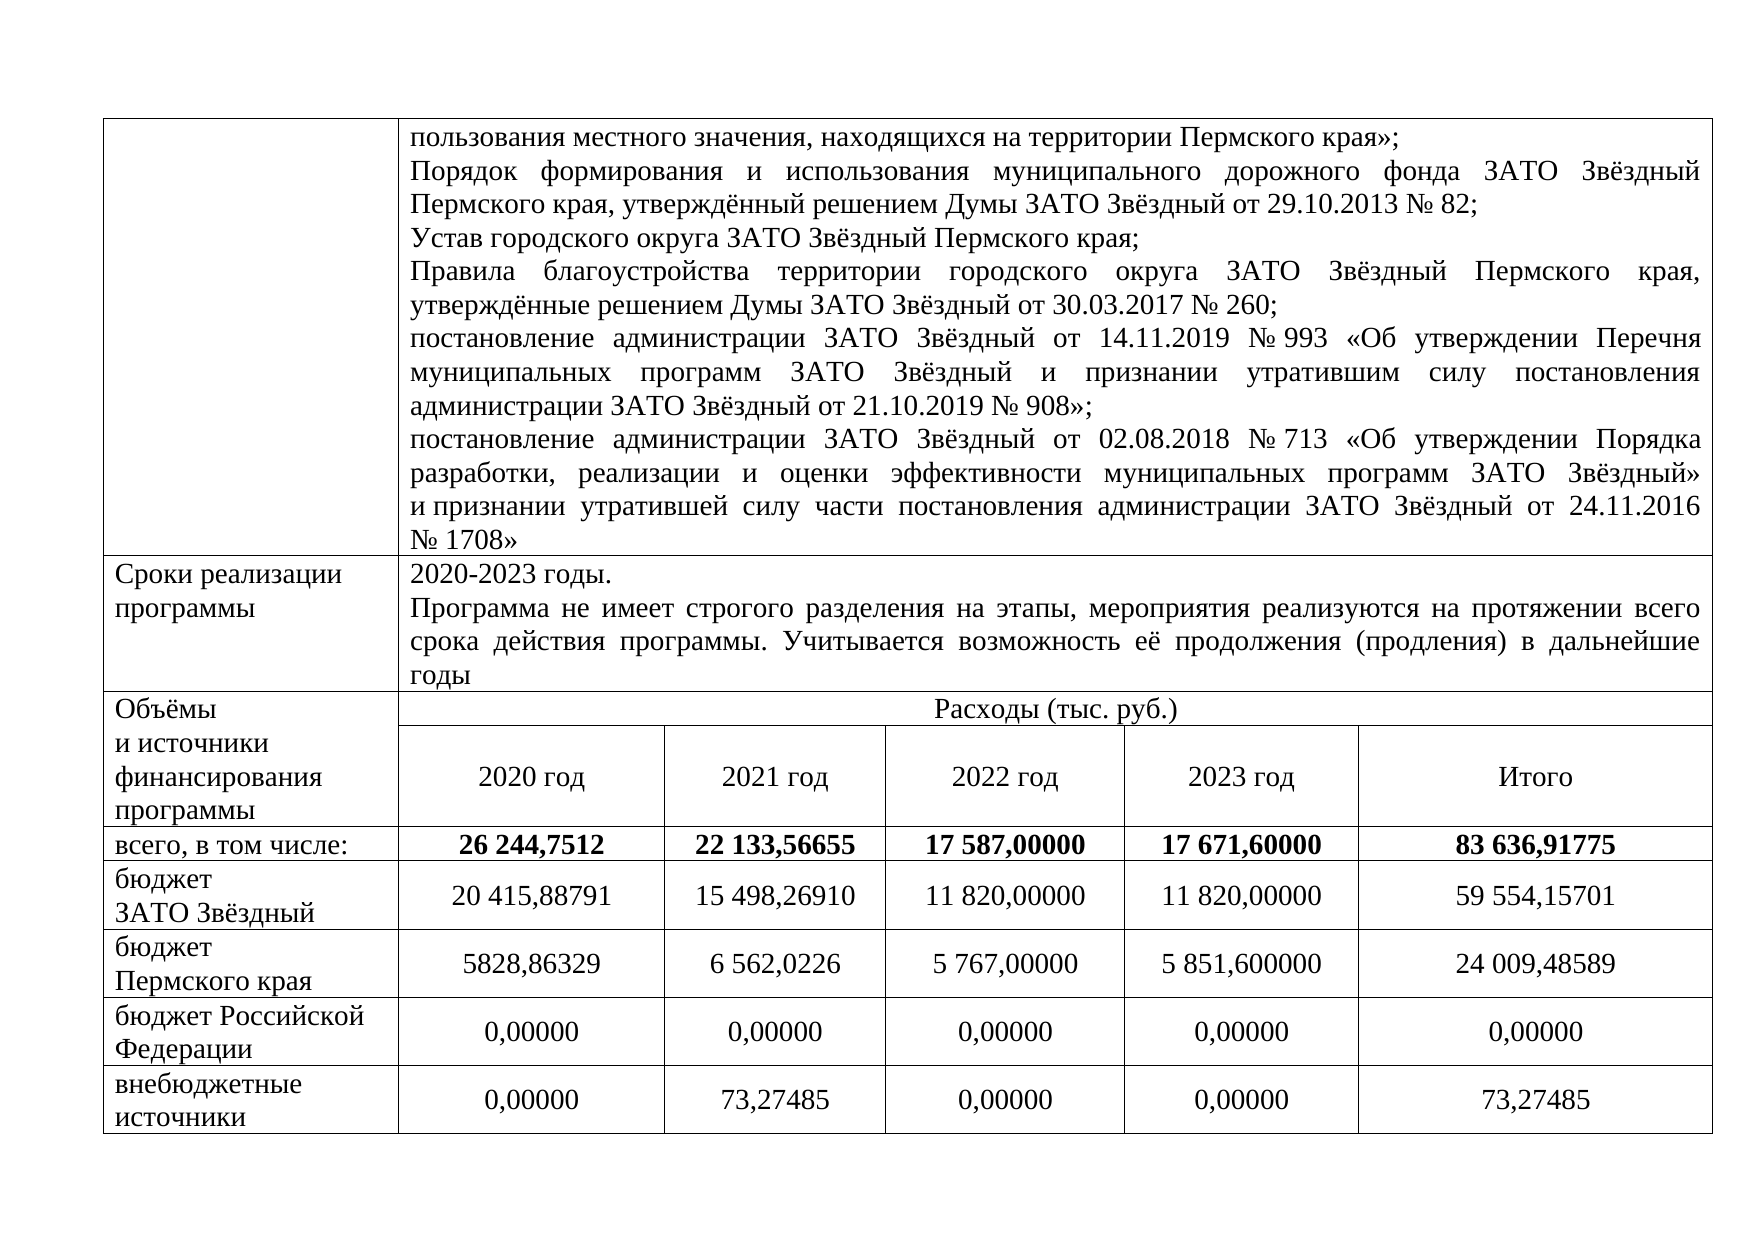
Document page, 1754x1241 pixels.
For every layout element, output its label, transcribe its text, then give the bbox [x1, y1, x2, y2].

table_cell 26 244,7512 [399, 827, 664, 860]
table_cell Расходы (тыс. руб.) [399, 692, 1712, 725]
table_cell 2021 год [665, 726, 885, 826]
table_cell 2020 год [399, 726, 664, 826]
table_cell всего, в том числе: [104, 827, 398, 860]
table_cell 11 820,00000 [1125, 861, 1358, 928]
table_cell 6 562,0226 [665, 930, 885, 997]
table_cell 2022 год [886, 726, 1124, 826]
table_cell 22 133,56655 [665, 827, 885, 860]
table_cell бюджет ЗАТО Звёздный [104, 861, 398, 928]
table_cell 15 498,26910 [665, 861, 885, 928]
table_cell 59 554,15701 [1359, 861, 1712, 928]
table_cell 0,00000 [1359, 998, 1712, 1065]
table_cell 83 636,91775 [1359, 827, 1712, 860]
table_cell 17 671,60000 [1125, 827, 1358, 860]
table_cell 17 587,00000 [886, 827, 1124, 860]
table_cell 5 767,00000 [886, 930, 1124, 997]
table_cell 0,00000 [1125, 1066, 1358, 1133]
table_cell 0,00000 [665, 998, 885, 1065]
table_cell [104, 119, 398, 555]
table_cell 0,00000 [886, 1066, 1124, 1133]
table_cell Итого [1359, 726, 1712, 826]
table_cell 73,27485 [665, 1066, 885, 1133]
table_cell 11 820,00000 [886, 861, 1124, 928]
table_cell Объёмы и источники финансирования программы [104, 692, 398, 826]
table_cell 0,00000 [399, 998, 664, 1065]
table_cell 0,00000 [1125, 998, 1358, 1065]
table_cell Сроки реализации программы [104, 556, 398, 691]
table_cell 5 851,600000 [1125, 930, 1358, 997]
table_cell бюджет Пермского края [104, 930, 398, 997]
table_cell 5828,86329 [399, 930, 664, 997]
table_cell 20 415,88791 [399, 861, 664, 928]
table_cell 0,00000 [399, 1066, 664, 1133]
table_cell 2023 год [1125, 726, 1358, 826]
table_cell 24 009,48589 [1359, 930, 1712, 997]
table_cell 2020-2023 годы. Программа не имеет строгого разделения на этапы, мероприятия реализуются на протяжении всего срока действия программы. Учитывается возможность её продолжения (продления) в дальнейшие годы [399, 556, 1712, 691]
table_cell 73,27485 [1359, 1066, 1712, 1133]
table_cell 0,00000 [886, 998, 1124, 1065]
table_cell бюджет Российской Федерации [104, 998, 398, 1065]
table_cell внебюджетные источники [104, 1066, 398, 1133]
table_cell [399, 119, 1712, 555]
